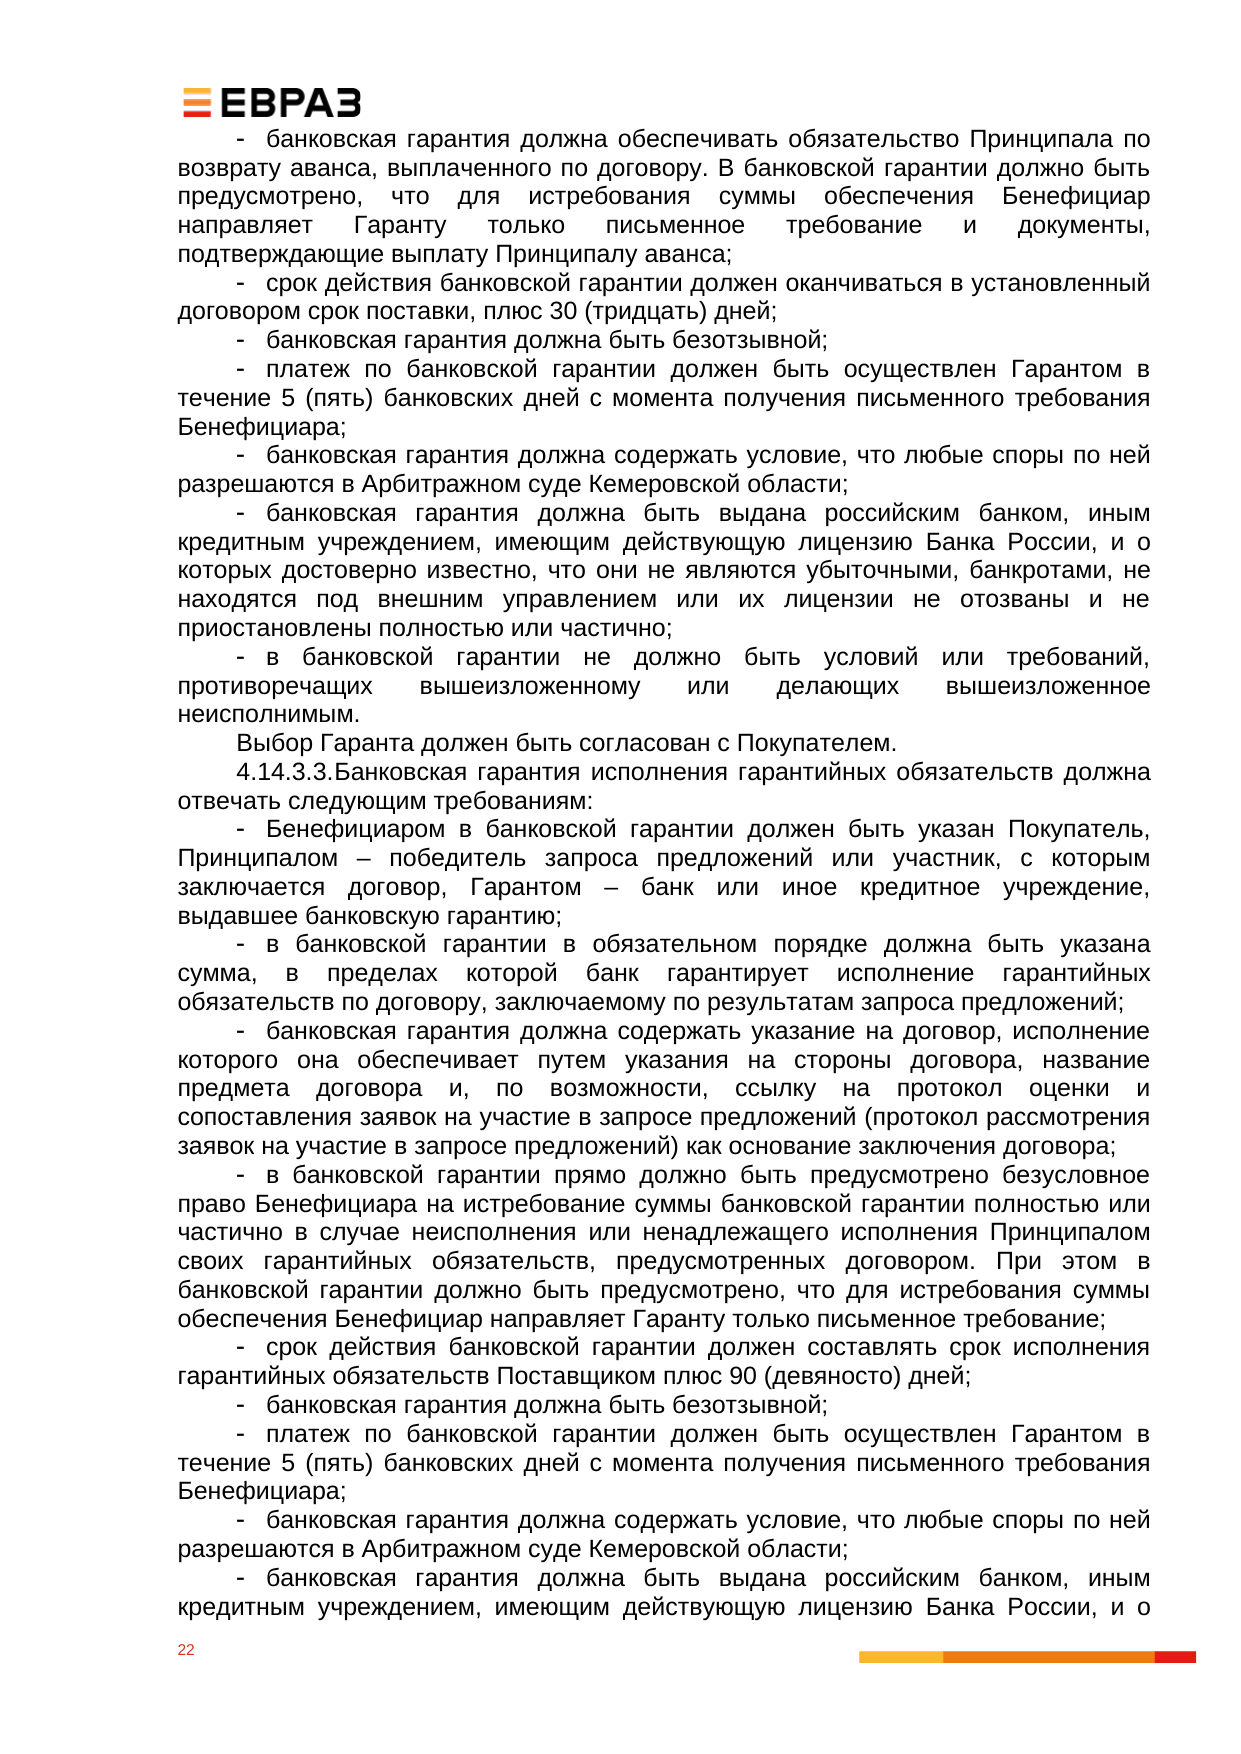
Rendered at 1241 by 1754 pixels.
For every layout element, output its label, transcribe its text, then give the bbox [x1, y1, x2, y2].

picture [183, 88, 361, 117]
list платеж по банковской гарантии должен быть осуществлен Гарантом в течение 5 (пять) банковских дней с момента получения письменного требования Бенефициара; [177, 1419, 1152, 1505]
list Банковская гарантия исполнения гарантийных обязательств должна отвечать следующим требованиям: [177, 757, 1152, 814]
list в банковской гарантии не должно быть условий или требований, противоречащих вышеизложенному или делающих вышеизложенное неисполнимым. [177, 642, 1152, 728]
list срок действия банковской гарантии должен составлять срок исполнения гарантийных обязательств Поставщиком плюс 90 (девяносто) дней; [177, 1332, 1152, 1390]
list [177, 1563, 1152, 1620]
list банковская гарантия должна содержать указание на договор, исполнение которого она обеспечивает путем указания на стороны договора, название предмета договора и, по возможности, ссылку на протокол оценки и сопоставления заявок на участие в запросе предложений (протокол рассмотрения заявок на участие в запросе предложений) как основание заключения договора; [177, 1016, 1152, 1160]
list платеж по банковской гарантии должен быть осуществлен Гарантом в течение 5 (пять) банковских дней с момента получения письменного требования Бенефициара; [177, 354, 1152, 440]
list банковская гарантия должна быть безотзывной; [177, 1390, 1152, 1419]
list срок действия банковской гарантии должен оканчиваться в установленный договором срок поставки, плюс 30 (тридцать) дней; [177, 267, 1152, 325]
list банковская гарантия должна обеспечивать обязательство Принципала по возврату аванса, выплаченного по договору. В банковской гарантии должно быть предусмотрено, что для истребования суммы обеспечения Бенефициар направляет Гаранту только письменное требование и документы, подтверждающие выплату Принципалу аванса; [177, 124, 1152, 267]
list банковская гарантия должна содержать условие, что любые споры по ней разрешаются в Арбитражном суде Кемеровской области; [177, 440, 1152, 498]
list банковская гарантия должна быть безотзывной; [177, 325, 1152, 354]
list банковская гарантия должна содержать условие, что любые споры по ней разрешаются в Арбитражном суде Кемеровской области; [177, 1505, 1152, 1563]
list Бенефициаром в банковской гарантии должен быть указан Покупатель, Принципалом – победитель запроса предложений или участник, с которым заключается договор, Гарантом – банк или иное кредитное учреждение, выдавшее банковскую гарантию; [177, 814, 1152, 929]
list в банковской гарантии в обязательном порядке должна быть указана сумма, в пределах которой банк гарантирует исполнение гарантийных обязательств по договору, заключаемому по результатам запроса предложений; [177, 929, 1152, 1016]
list в банковской гарантии прямо должно быть предусмотрено безусловное право Бенефициара на истребование суммы банковской гарантии полностью или частично в случае неисполнения или ненадлежащего исполнения Принципалом своих гарантийных обязательств, предусмотренных договором. При этом в банковской гарантии должно быть предусмотрено, что для истребования суммы обеспечения Бенефициар направляет Гаранту только письменное требование; [177, 1160, 1152, 1332]
text Выбор Гаранта должен быть согласован с Покупателем. [177, 728, 1152, 757]
picture [857, 1650, 1197, 1663]
